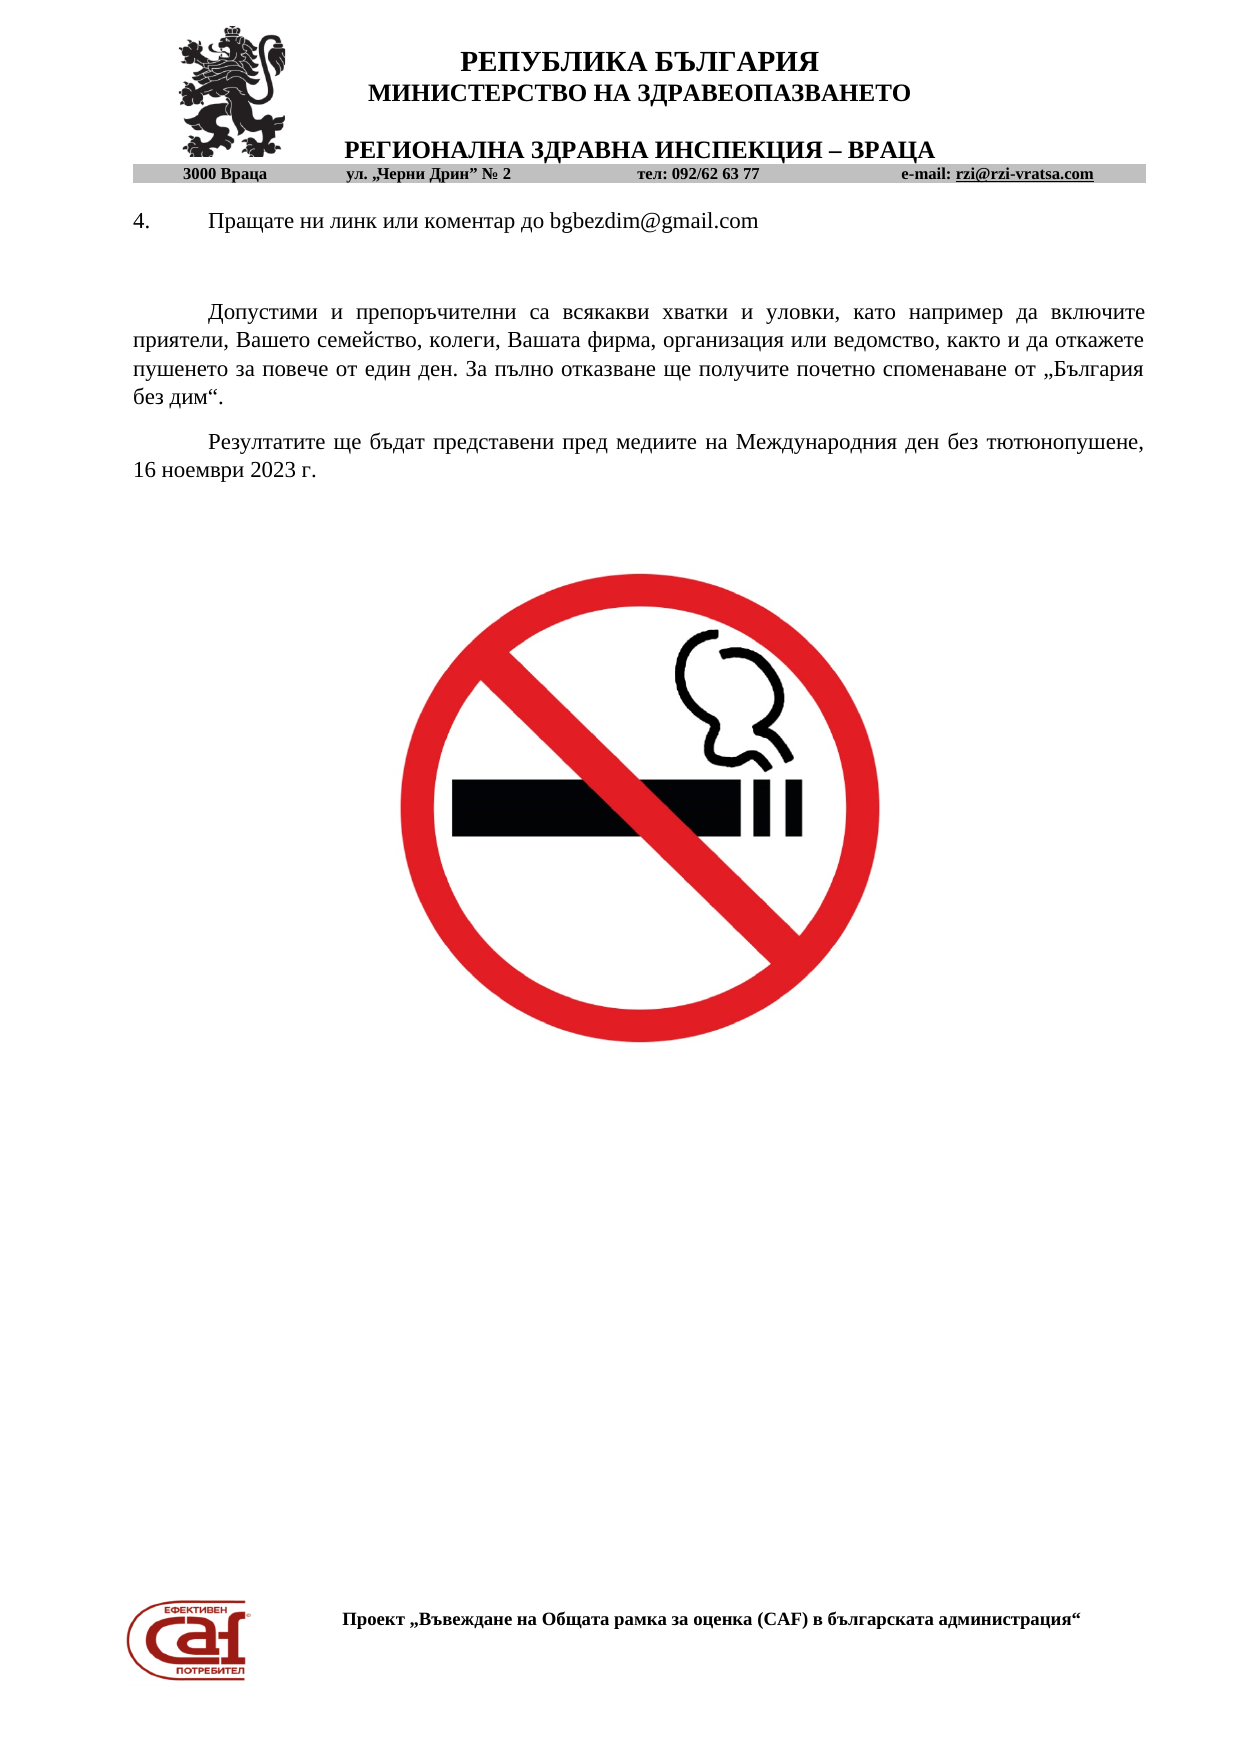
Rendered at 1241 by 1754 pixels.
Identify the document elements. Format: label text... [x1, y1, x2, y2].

text Резултатите ще бъдат представени пред медиите на Международния ден без тютюнопушене, 16 ноември 2023 г. [133, 428, 1146, 483]
picture [125, 1595, 256, 1686]
text Допустими и препоръчителни са всякакви хватки и уловки, като например да включите приятели, Вашето семейство, колеги, Вашата фирма, организация или ведомство, както и да откажете пушенето за повече от един ден. За пълно отказване ще получите почетно споменаване от „България без дим“. [133, 298, 1146, 409]
text 4. Пращате ни линк или коментар до bgbezdim@gmail.com [133, 207, 1146, 234]
picture [178, 26, 285, 154]
picture [372, 546, 908, 1070]
